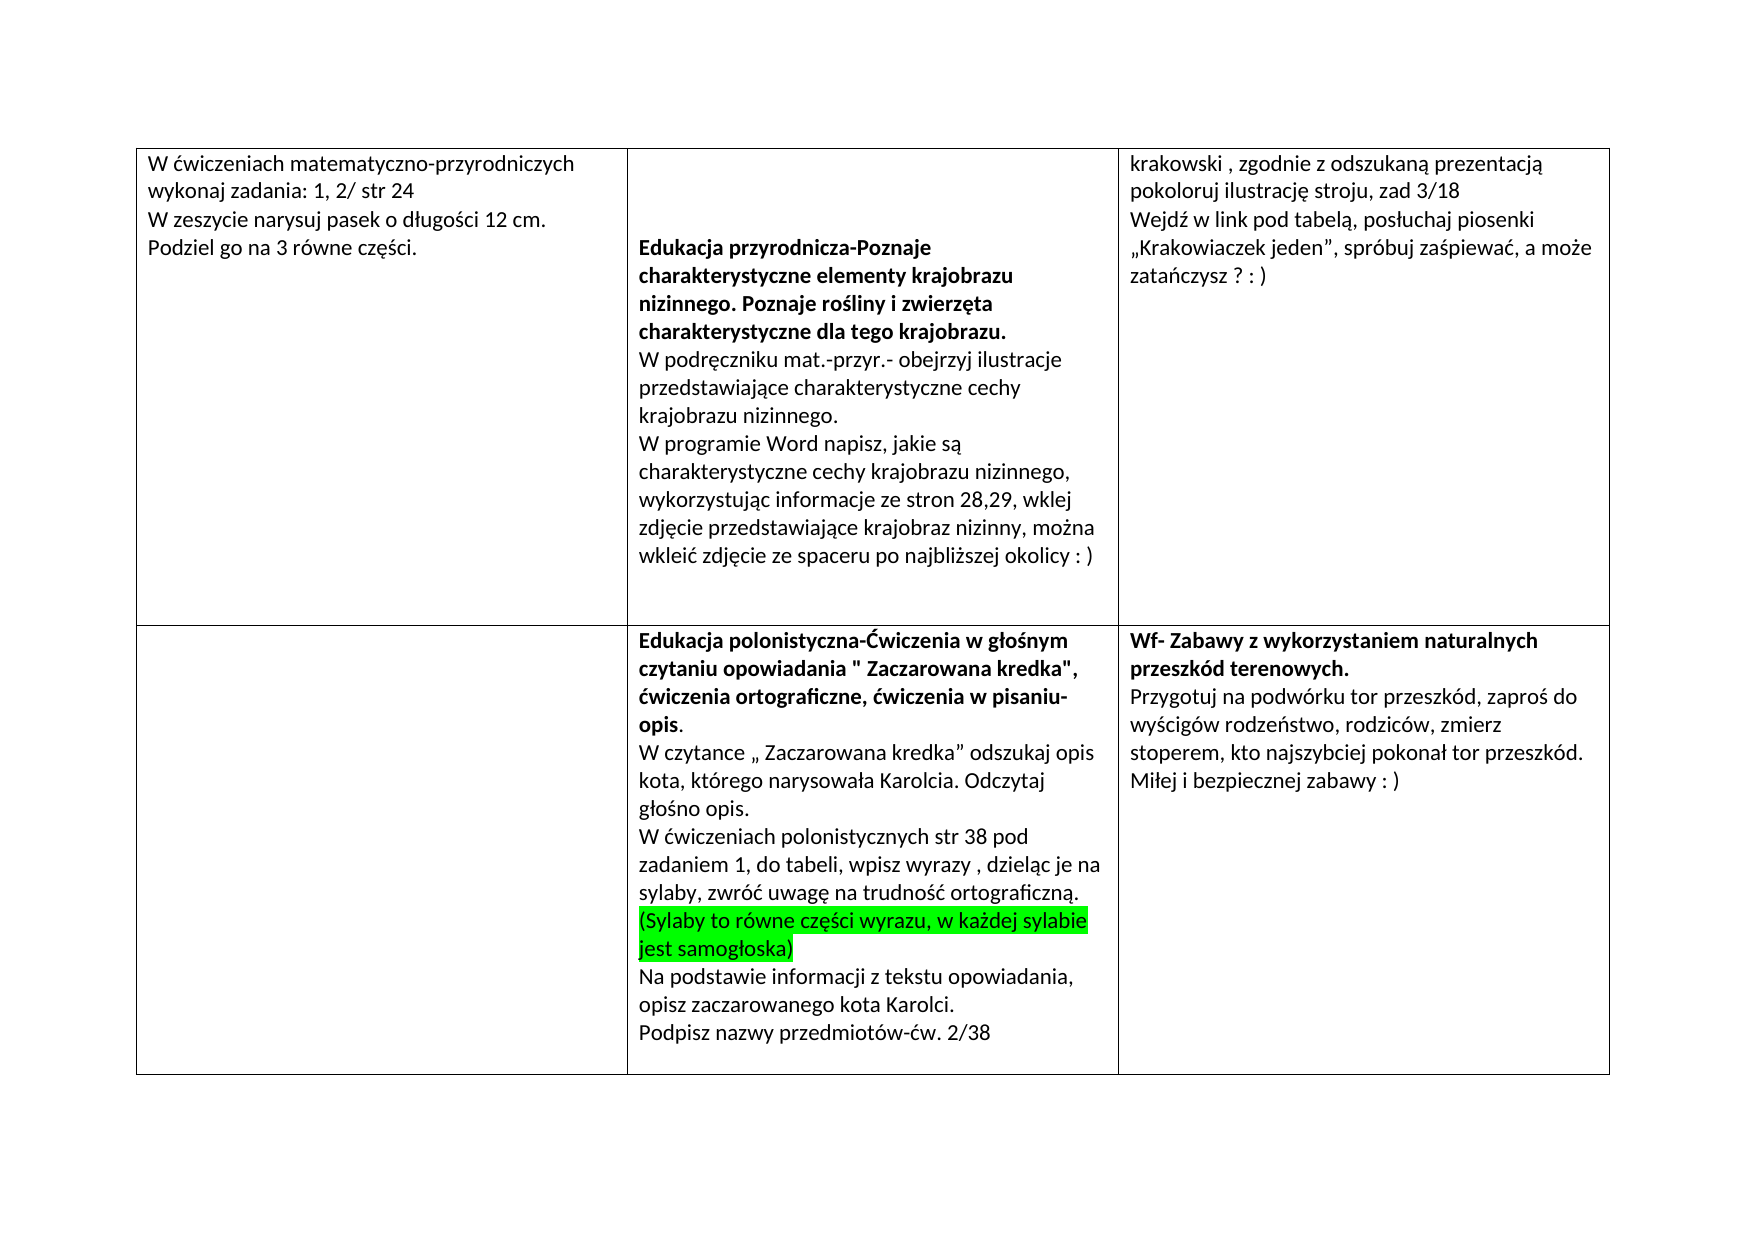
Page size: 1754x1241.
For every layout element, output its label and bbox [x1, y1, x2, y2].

table_cell [137, 149, 627, 625]
table_cell [628, 149, 1118, 625]
table_cell [137, 626, 627, 1074]
table_cell [1119, 149, 1609, 625]
table_cell [1119, 626, 1609, 1074]
table_cell [628, 626, 1118, 1074]
